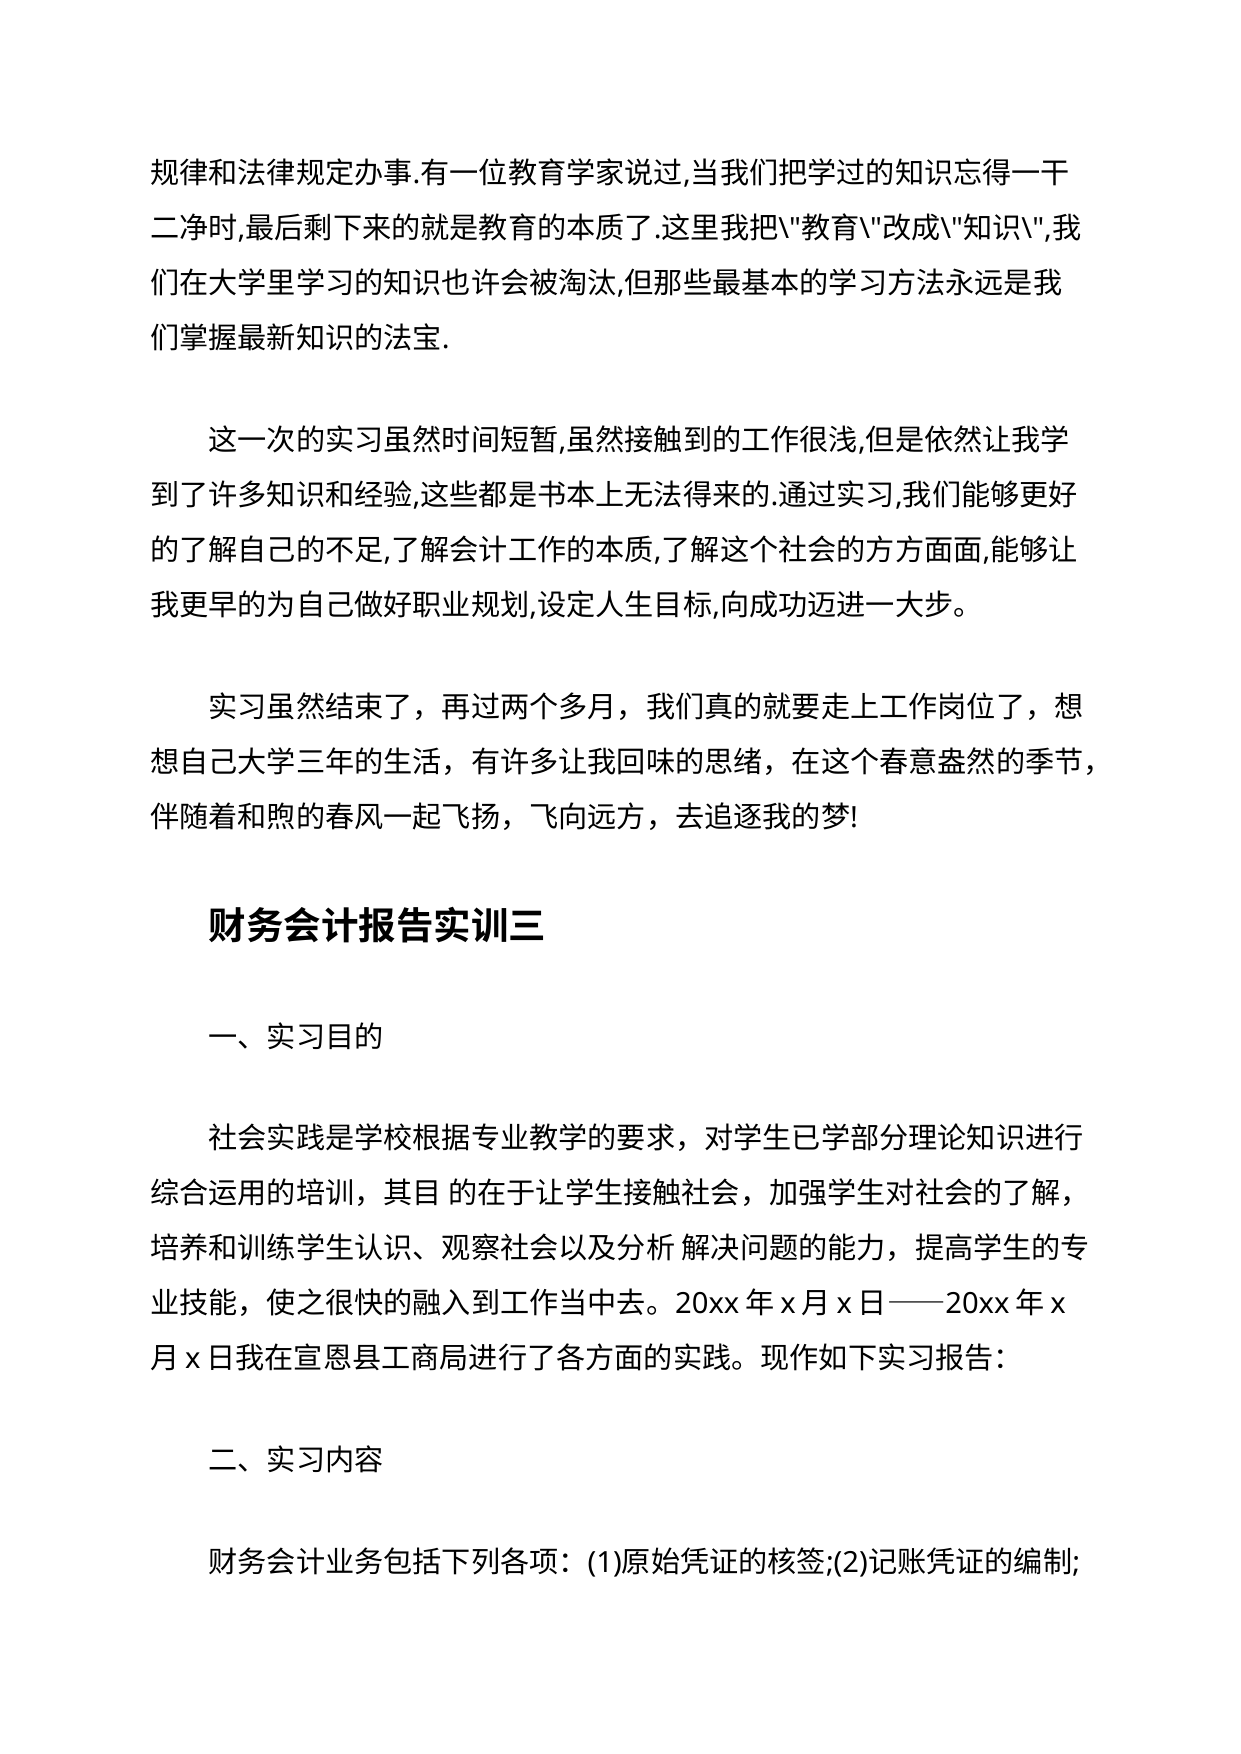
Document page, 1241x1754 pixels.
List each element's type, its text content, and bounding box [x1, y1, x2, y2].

text 实习虽然结束了，再过两个多月，我们真的就要走上工作岗位了，想想自己大学三年的生活，有许多让我回味的思绪，在这个春意盎然的季节，伴随着和煦的春风一起飞扬，飞向远方，去追逐我的梦! [150, 684, 1090, 836]
text 这一次的实习虽然时间短暂,虽然接触到的工作很浅,但是依然让我学到了许多知识和经验,这些都是书本上无法得来的.通过实习,我们能够更好的了解自己的不足,了解会计工作的本质,了解这个社会的方方面面,能够让我更早的为自己做好职业规划,设定人生目标,向成功迈进一大步。 [150, 417, 1090, 624]
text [150, 1538, 1090, 1581]
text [150, 150, 1090, 357]
text 社会实践是学校根据专业教学的要求，对学生已学部分理论知识进行综合运用的培训，其目 的在于让学生接触社会，加强学生对社会的了解，培养和训练学生认识、观察社会以及分析 解决问题的能力，提高学生的专业技能，使之很快的融入到工作当中去。20xx年x月x日——20xx年x月x日我在宣恩县工商局进行了各方面的实践。现作如下实习报告： [150, 1115, 1090, 1377]
text 二、实习内容 [150, 1437, 1090, 1479]
text 财务会计报告实训三 [150, 896, 1090, 950]
text 一、实习目的 [150, 1013, 1090, 1055]
